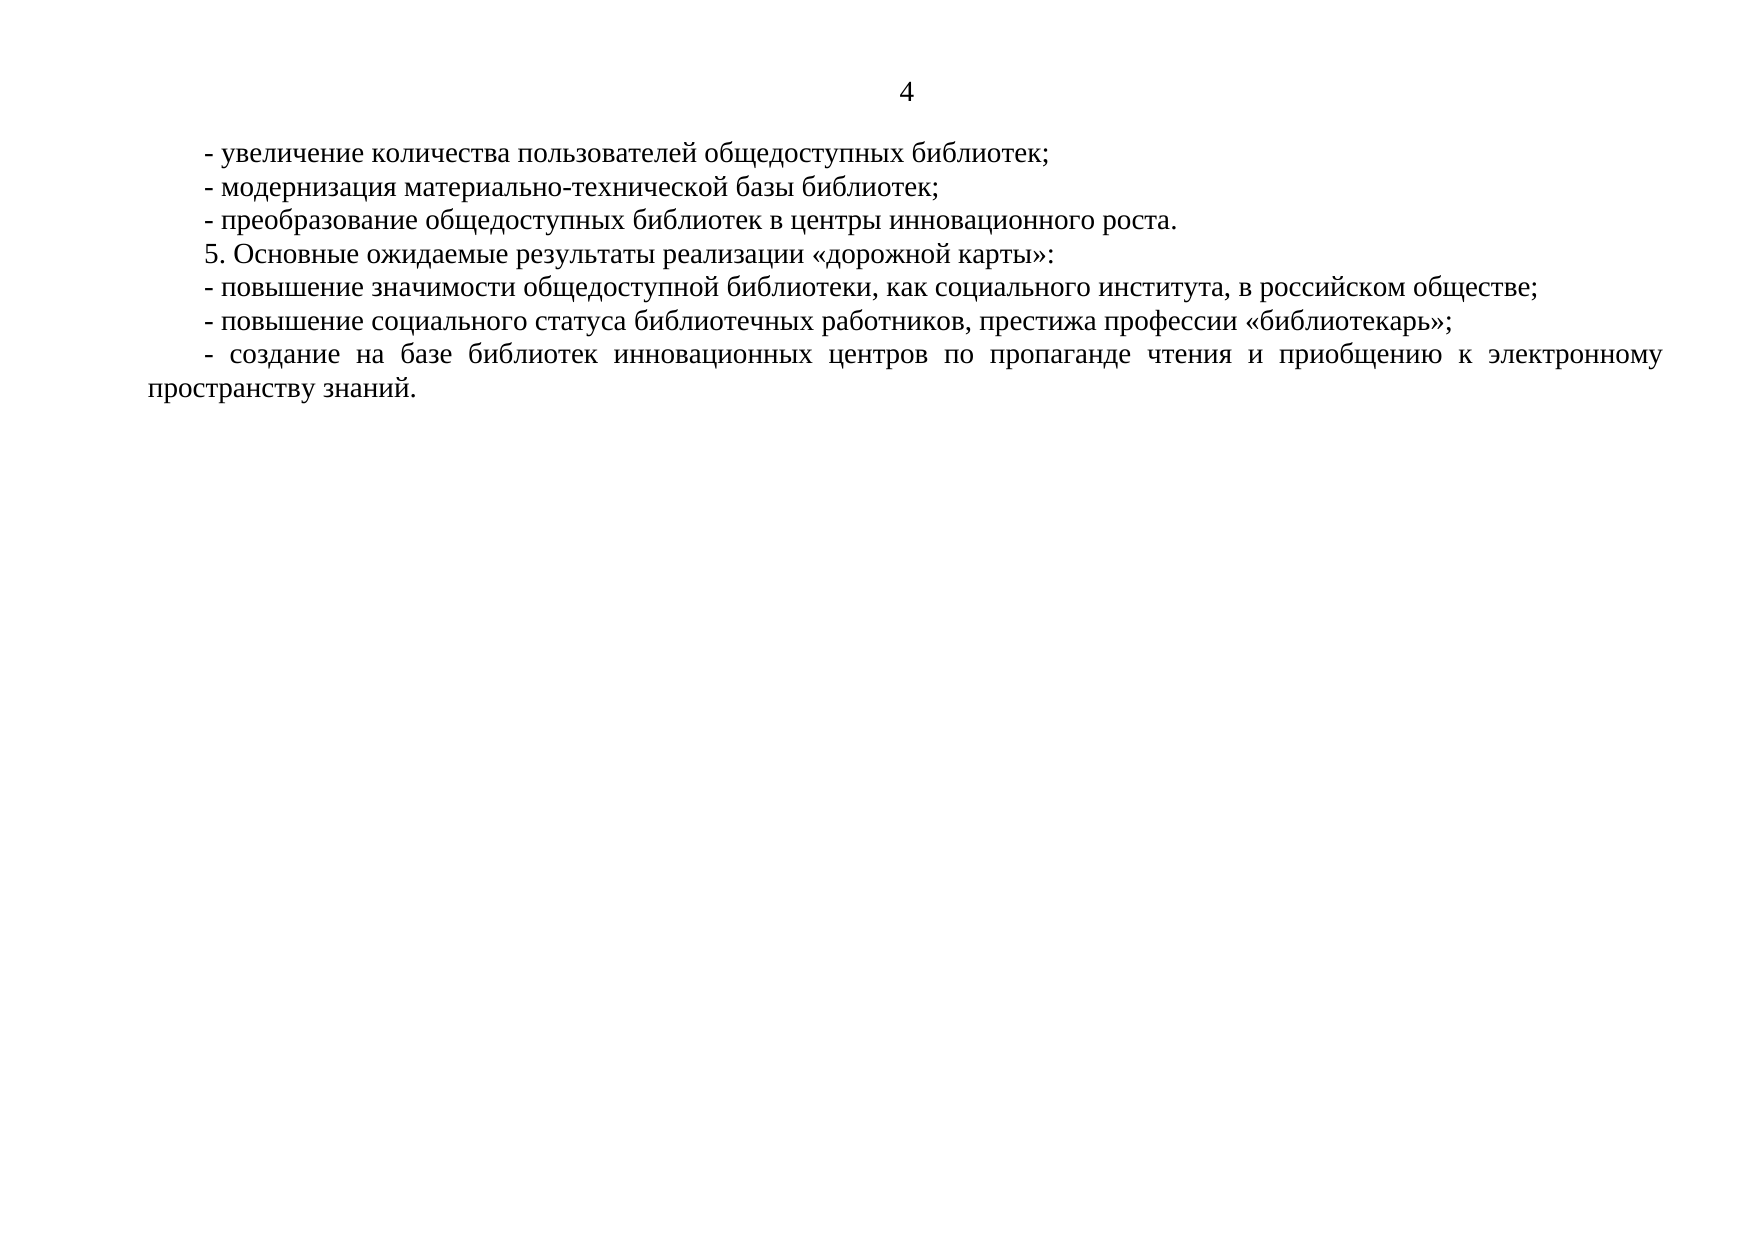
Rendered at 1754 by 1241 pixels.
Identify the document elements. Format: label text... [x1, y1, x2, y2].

text 5. Основные ожидаемые результаты реализации «дорожной карты»: [148, 236, 1665, 269]
text - повышение социального статуса библиотечных работников, престижа профессии «библиотекарь»; [148, 303, 1665, 337]
text - преобразование общедоступных библиотек в центры инновационного роста. [148, 202, 1665, 236]
text - создание на базе библиотек инновационных центров по пропаганде чтения и приобщению к электронному пространству знаний. [148, 337, 1665, 404]
text - повышение значимости общедоступной библиотеки, как социального института, в российском обществе; [148, 269, 1665, 303]
text - модернизация материально-технической базы библиотек; [148, 169, 1665, 202]
text - увеличение количества пользователей общедоступных библиотек; [148, 135, 1665, 169]
